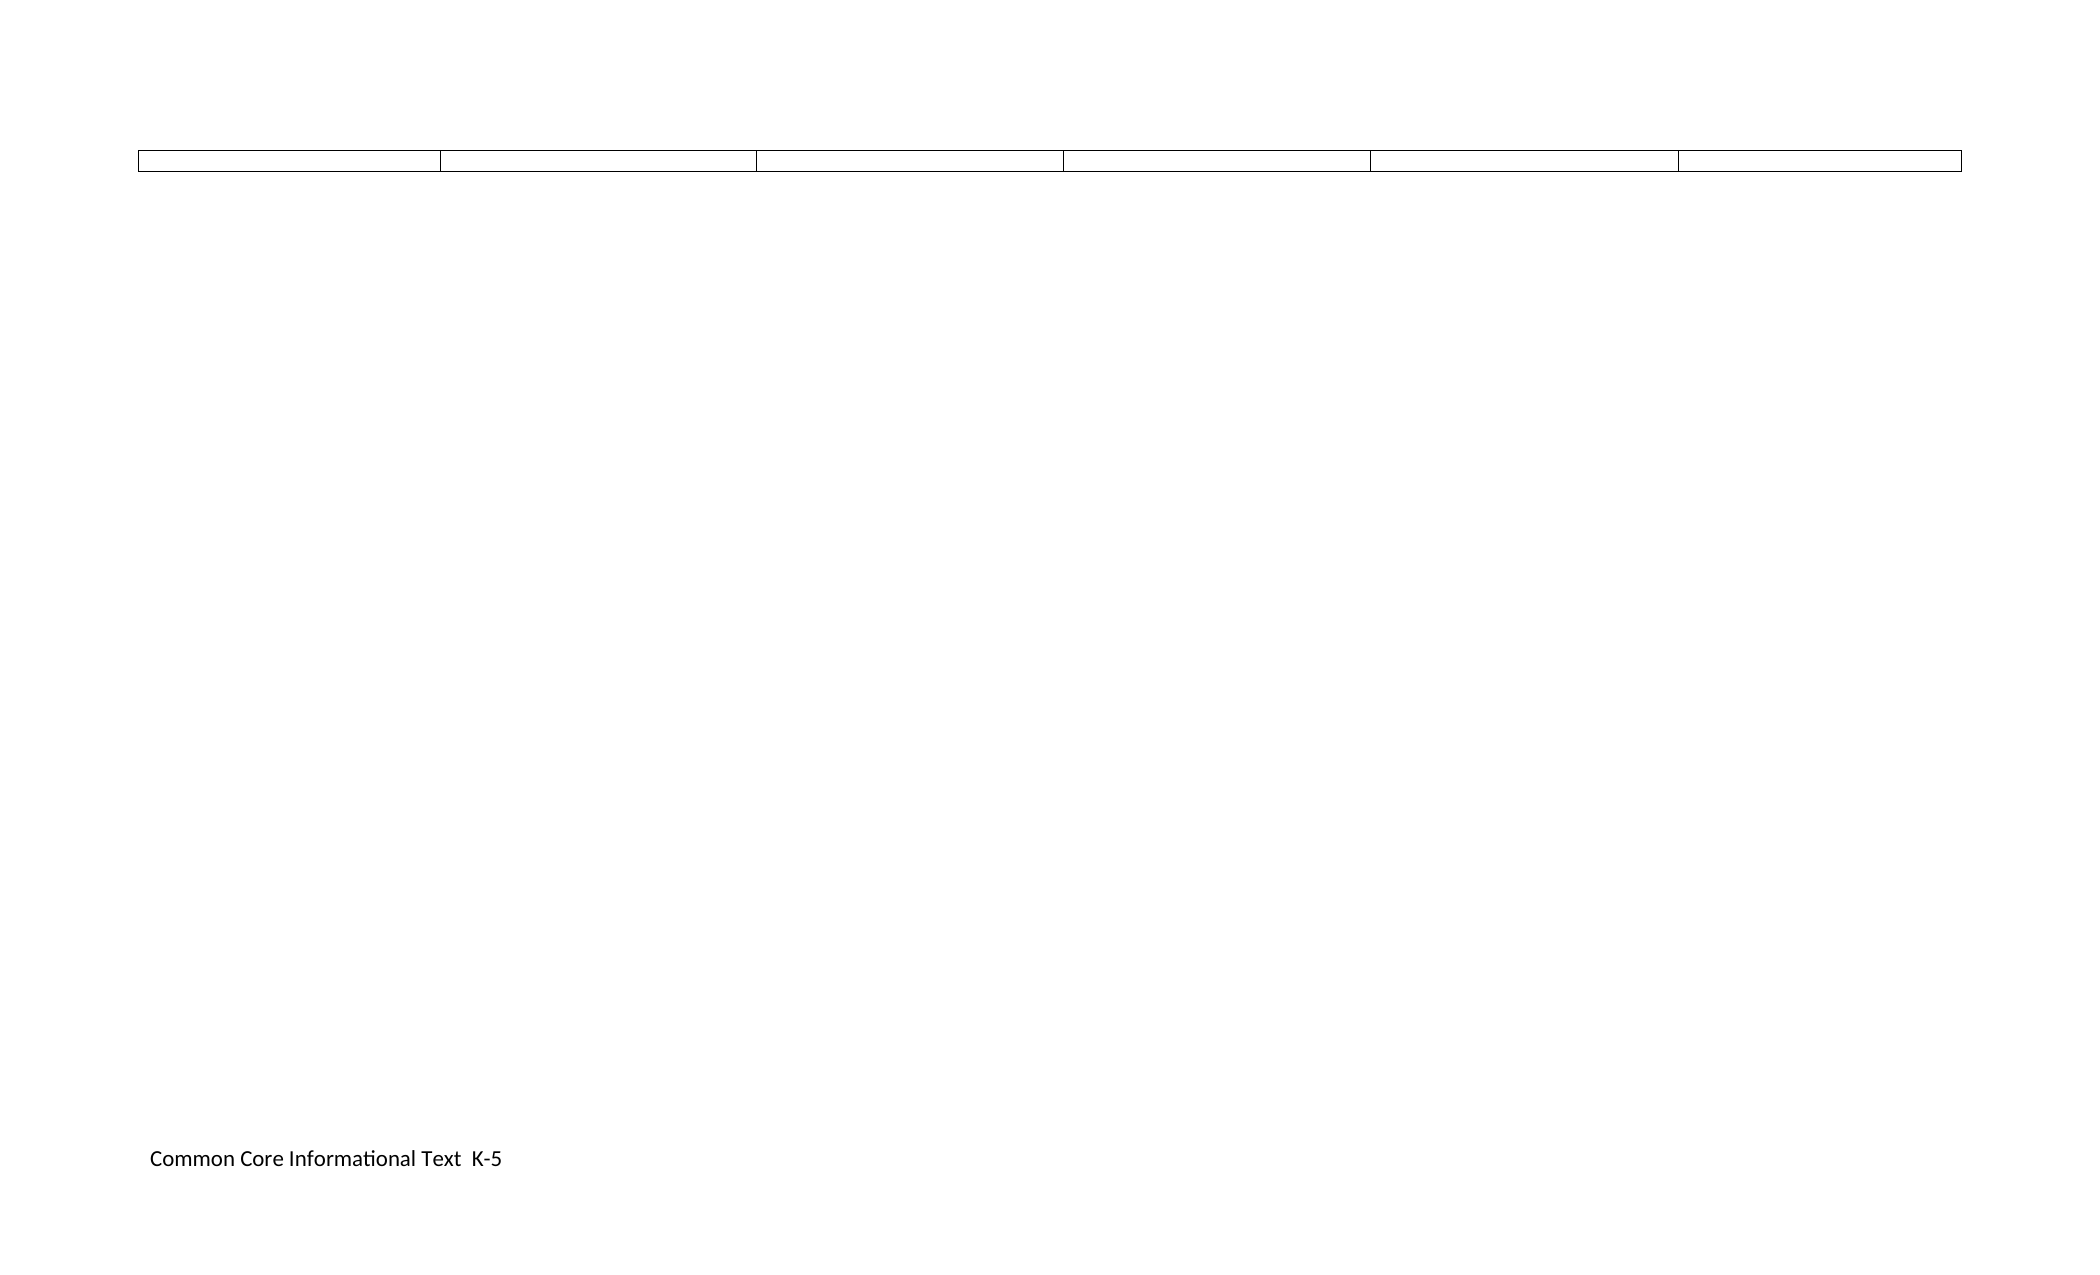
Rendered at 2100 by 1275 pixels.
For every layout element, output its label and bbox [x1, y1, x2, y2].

table_header [1371, 151, 1678, 171]
table_header [139, 151, 440, 171]
table_header [757, 151, 1063, 171]
table_header [1064, 151, 1370, 171]
table_header [1679, 151, 1961, 171]
table_header [441, 151, 756, 171]
